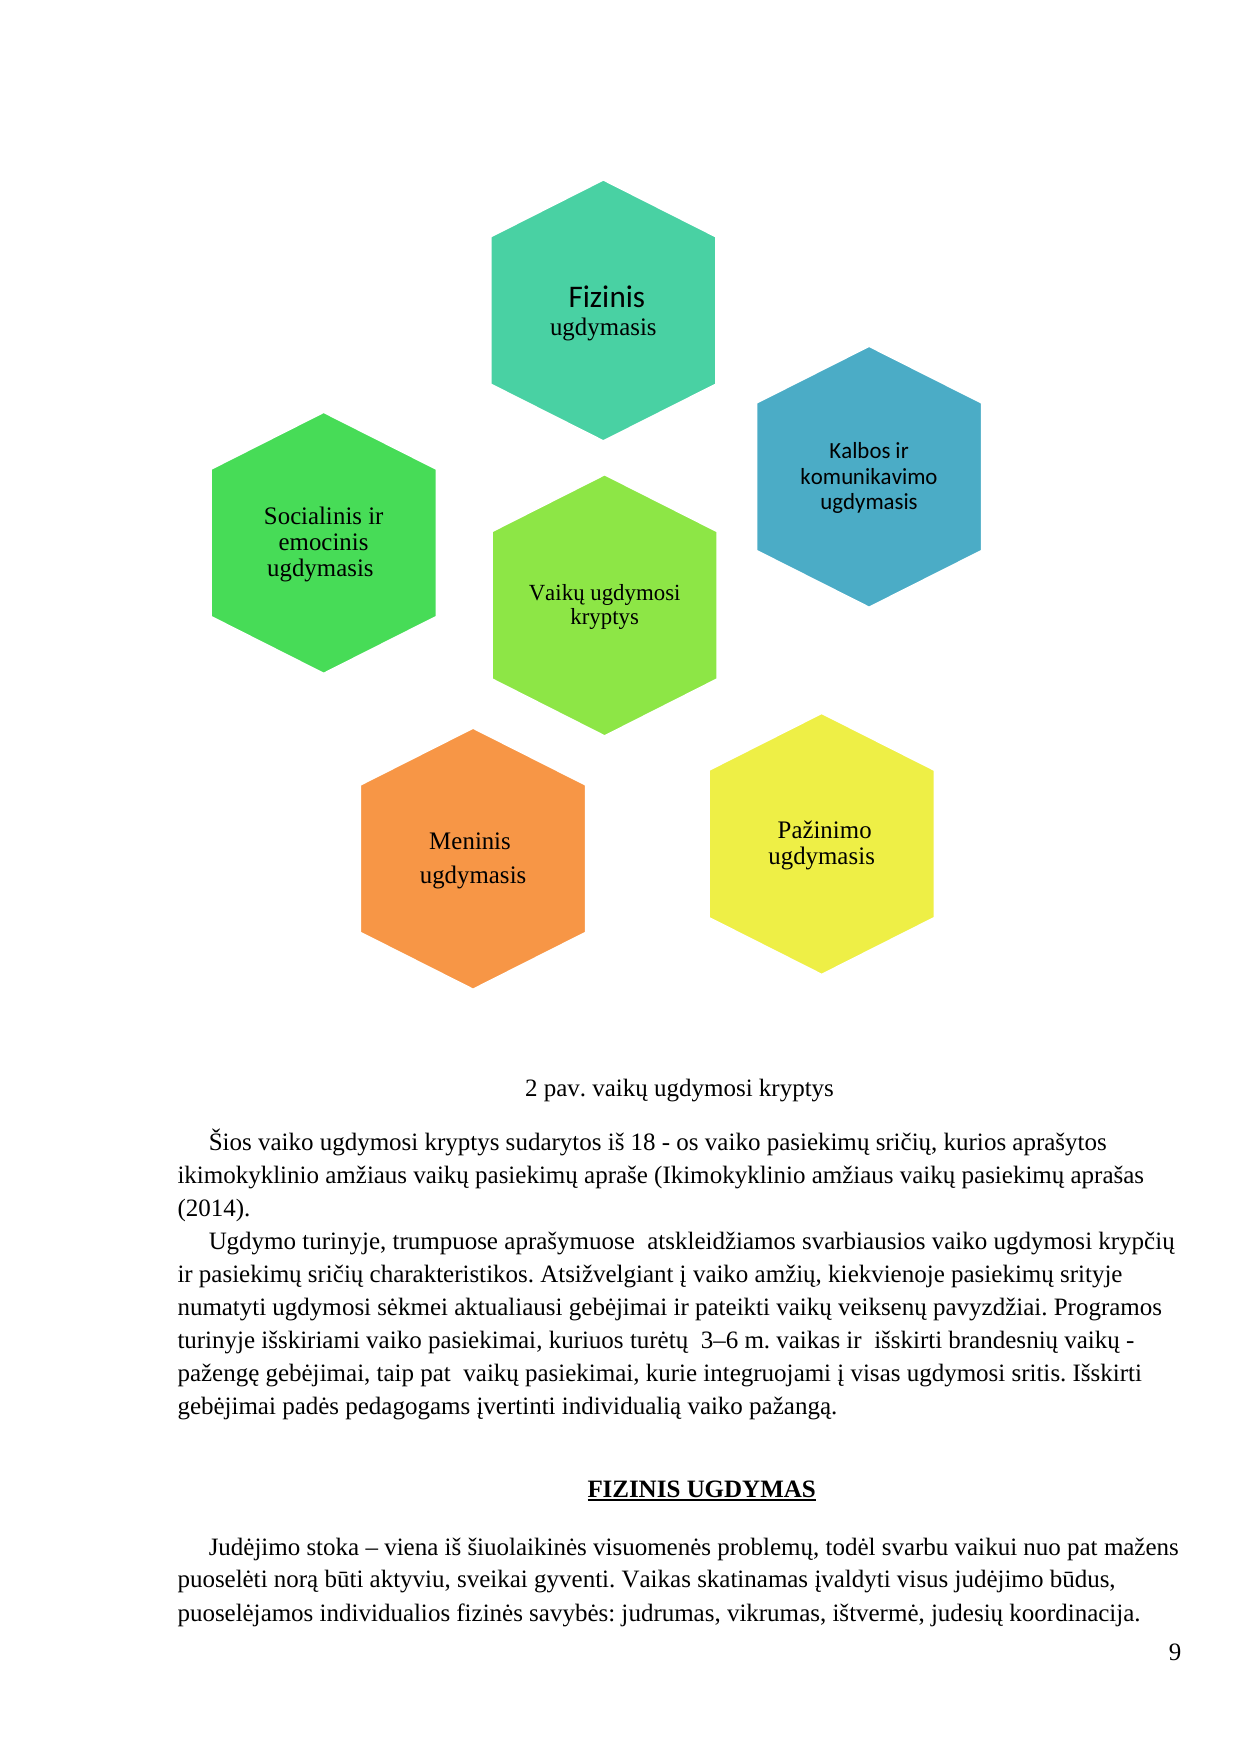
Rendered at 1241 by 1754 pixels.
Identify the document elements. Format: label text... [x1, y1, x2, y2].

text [177, 1532, 1181, 1626]
text 2 pav. vaikų ugdymosi kryptys [177, 1073, 1181, 1102]
text Ugdymo turinyje, trumpuose aprašymuose atskleidžiamos svarbiausios vaiko ugdymosi krypčių ir pasiekimų sričių charakteristikos. Atsižvelgiant į vaiko amžių, kiekvienoje pasiekimų srityje numatyti ugdymosi sėkmei aktualiausi gebėjimai ir pateikti vaikų veiksenų pavyzdžiai. Programos turinyje išskiriami vaiko pasiekimai, kuriuos turėtų 3–6 m. vaikas ir išskirti brandesnių vaikų - pažengę gebėjimai, taip pat vaikų pasiekimai, kurie integruojami į visas ugdymosi sritis. Išskirti gebėjimai padės pedagogams įvertinti individualią vaiko pažangą. [177, 1226, 1181, 1420]
text 44I FIZINIS UGDYMAS [309, 1474, 1181, 1503]
text Šios vaiko ugdymosi kryptys sudarytos iš 18 - os vaiko pasiekimų sričių, kurios aprašytos ikimokyklinio amžiaus vaikų pasiekimų apraše (Ikimokyklinio amžiaus vaikų pasiekimų aprašas (2014). [177, 1127, 1181, 1222]
